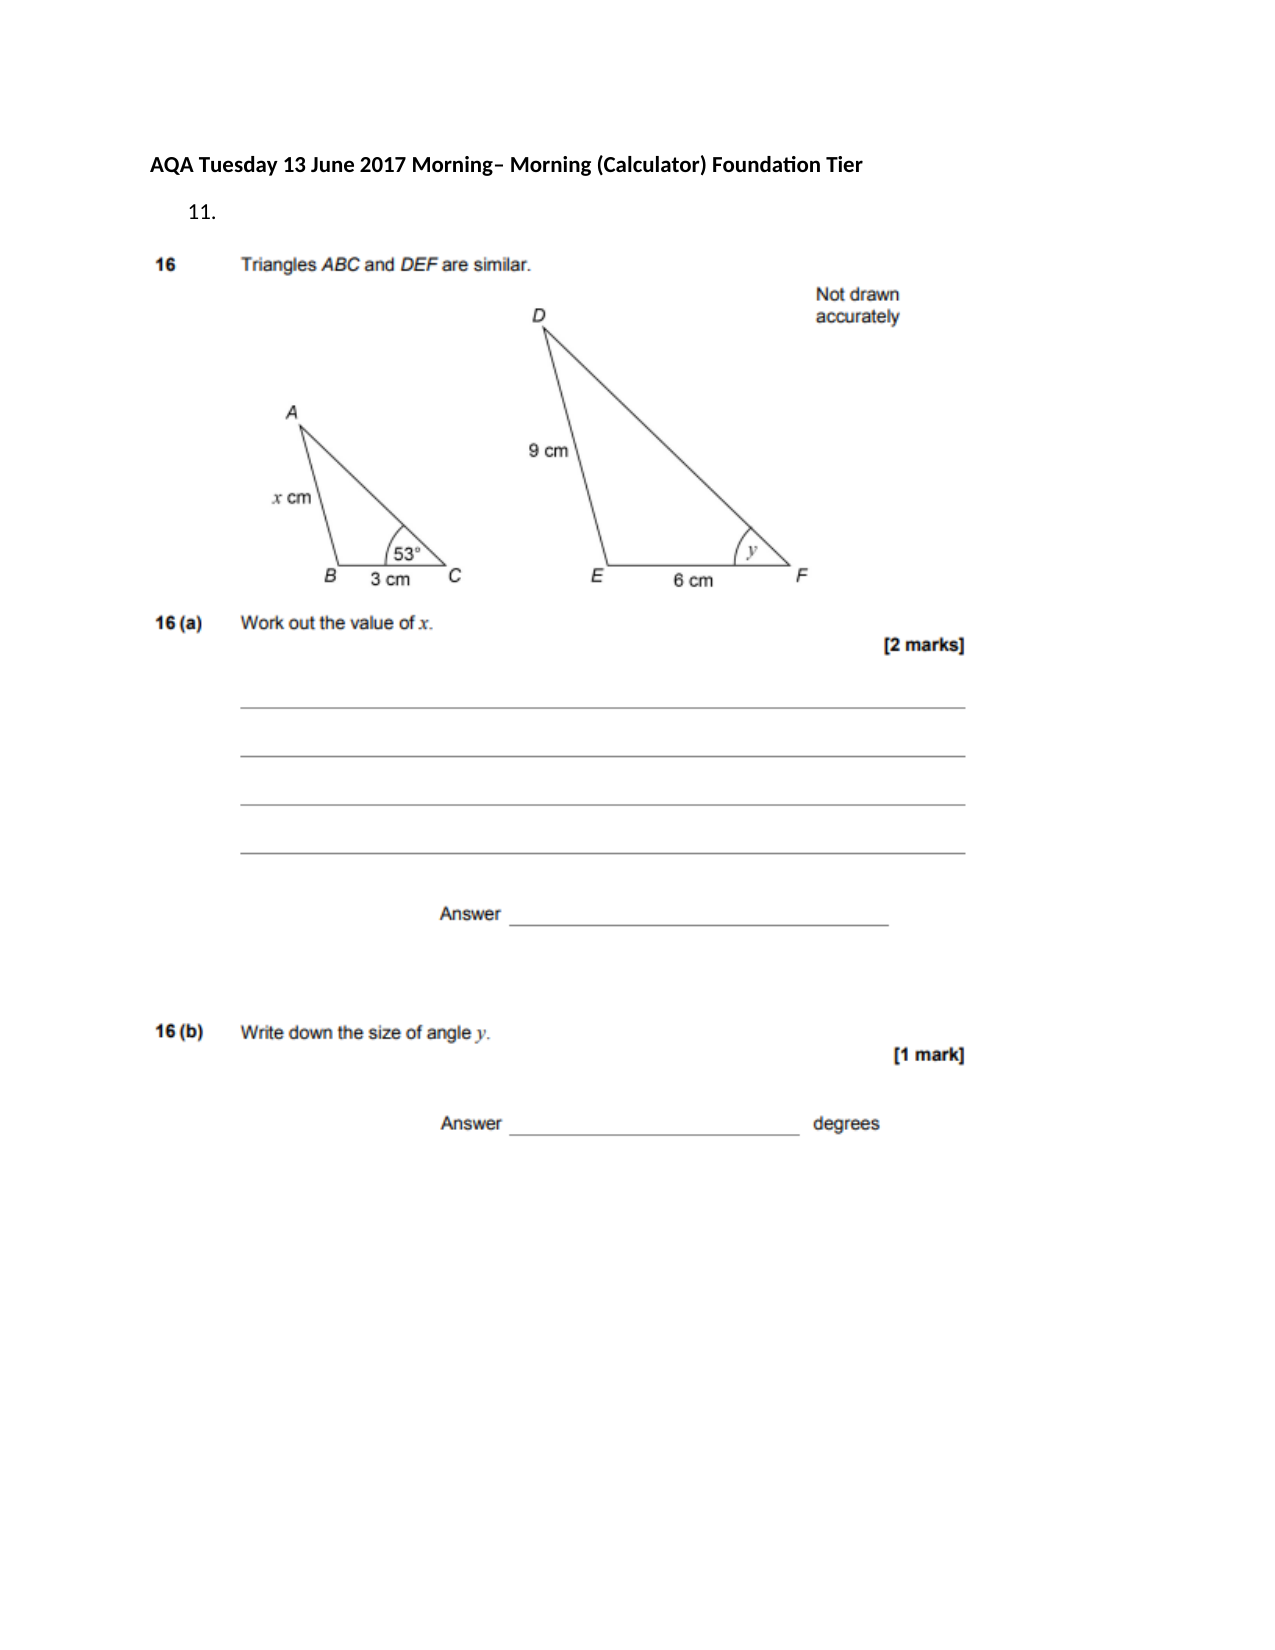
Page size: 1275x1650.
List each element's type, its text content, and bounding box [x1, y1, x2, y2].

text AQA Tuesday 13 June 2017 Morning– Morning (Calculator) Foundation Tier [150, 150, 1125, 178]
picture [150, 243, 972, 1255]
